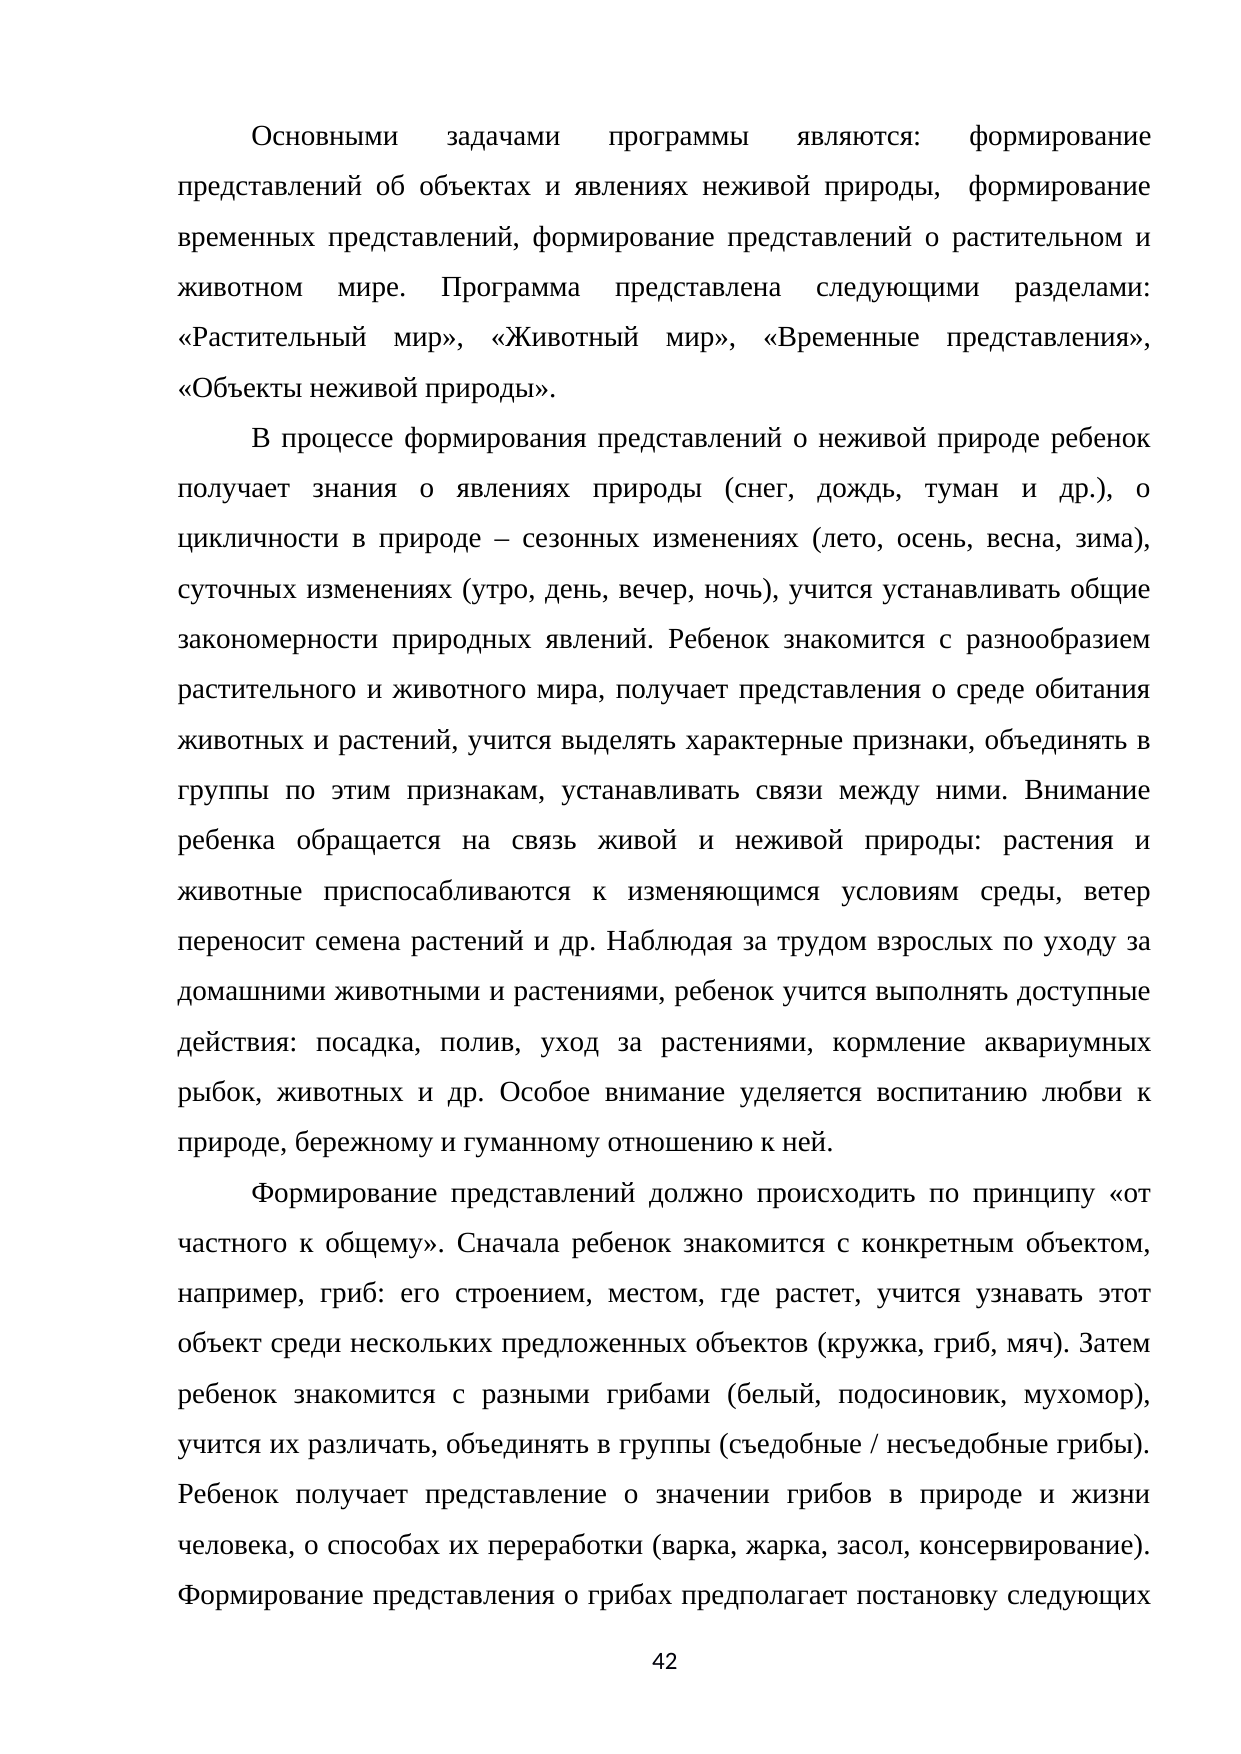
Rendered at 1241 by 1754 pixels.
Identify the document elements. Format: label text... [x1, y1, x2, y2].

text В процессе формирования представлений о неживой природе ребенок получает знания о явлениях природы (снег, дождь, туман и др.), о цикличности в природе – сезонных изменениях (лето, осень, весна, зима), суточных изменениях (утро, день, вечер, ночь), учится устанавливать общие закономерности природных явлений. Ребенок знакомится с разнообразием растительного и животного мира, получает представления о среде обитания животных и растений, учится выделять характерные признаки, объединять в группы по этим признакам, устанавливать связи между ними. Внимание ребенка обращается на связь живой и неживой природы: растения и животные приспосабливаются к изменяющимся условиям среды, ветер переносит семена растений и др. Наблюдая за трудом взрослых по уходу за домашними животными и растениями, ребенок учится выполнять доступные действия: посадка, полив, уход за растениями, кормление аквариумных рыбок, животных и др. Особое внимание уделяется воспитанию любви к природе, бережному и гуманному отношению к ней. [177, 420, 1152, 1158]
text Основными задачами программы являются: формирование представлений об объектах и явлениях неживой природы, формирование временных представлений, формирование представлений о растительном и животном мире. Программа представлена следующими разделами: «Растительный мир», «Животный мир», «Временные представления», «Объекты неживой природы». [177, 118, 1152, 403]
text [177, 1175, 1152, 1611]
